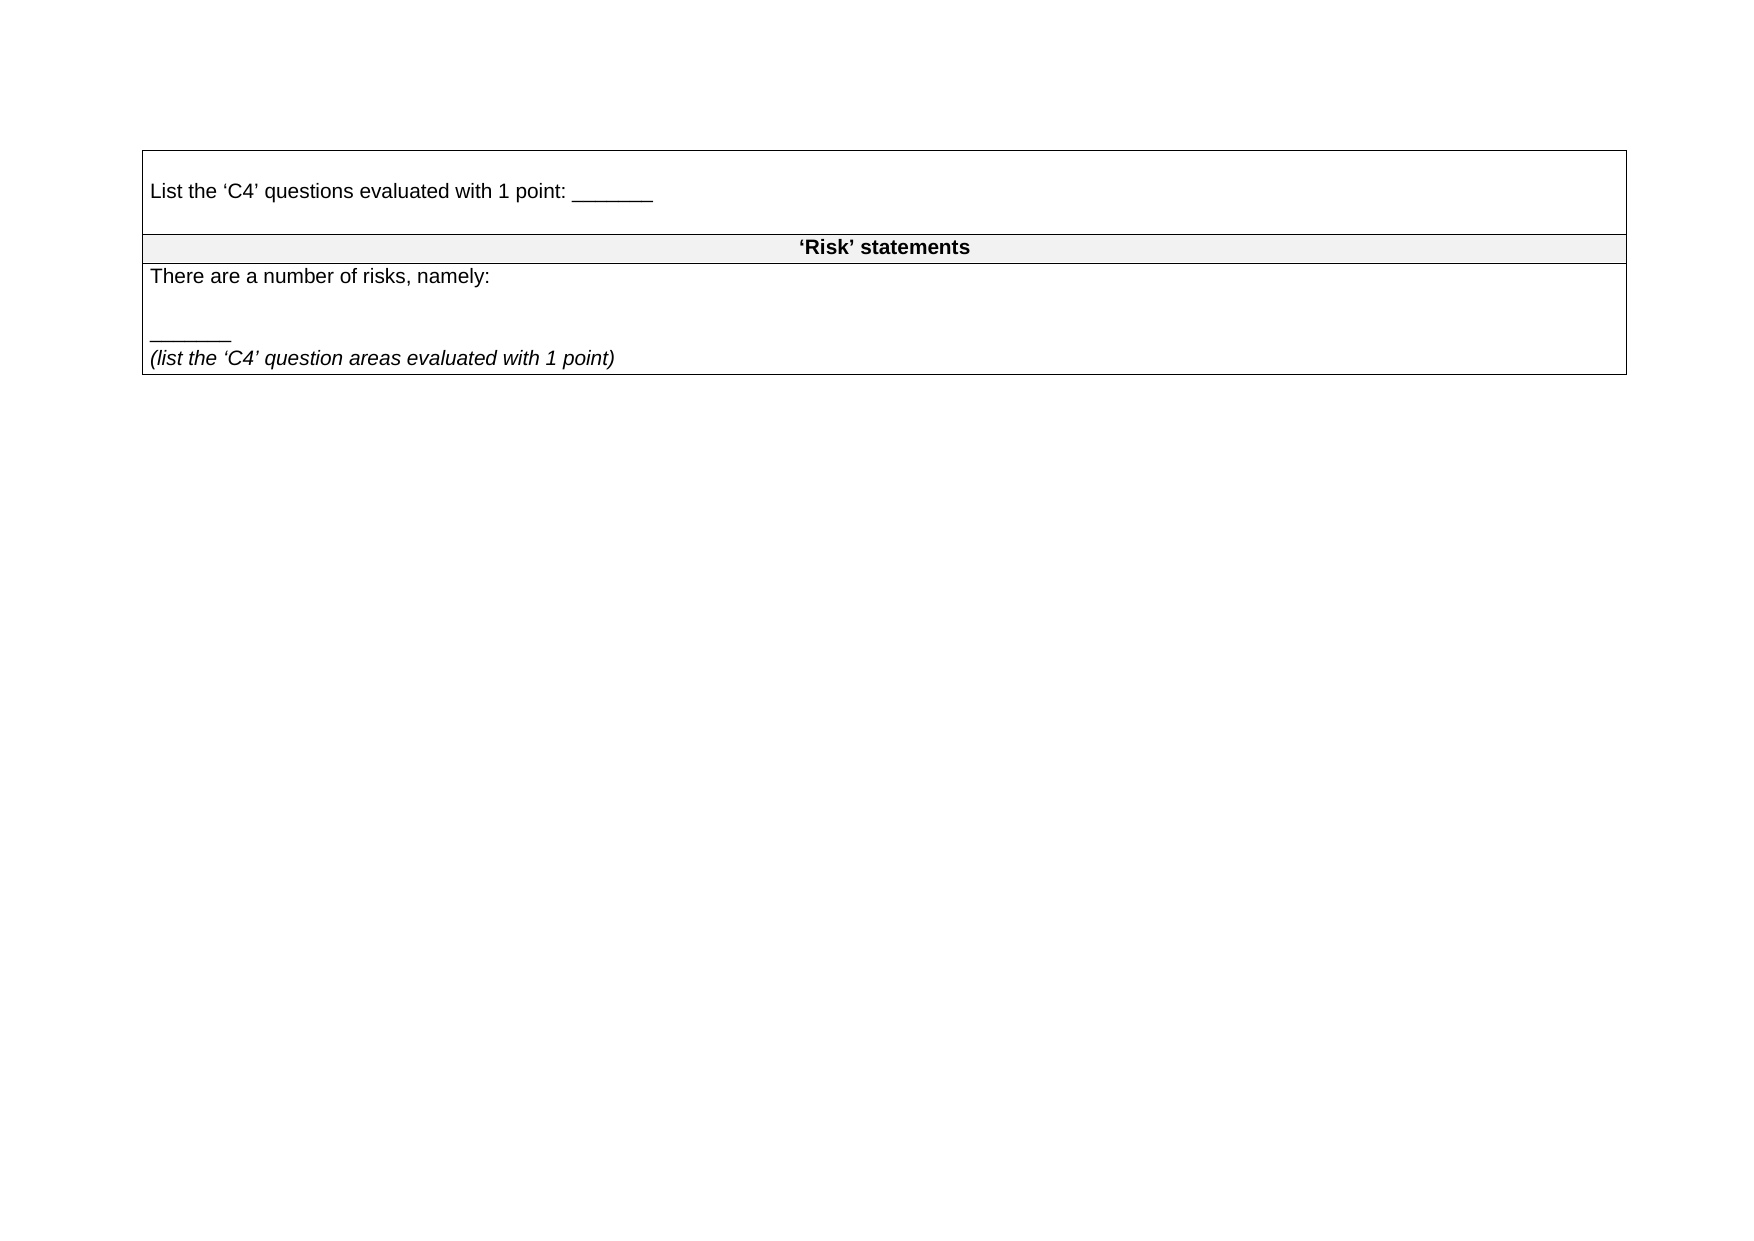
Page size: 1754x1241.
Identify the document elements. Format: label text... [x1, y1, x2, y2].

table_cell ‘Risk’ statements [143, 235, 1626, 262]
table_cell There are a number of risks, namely: _______ (list the ‘C4’ question areas evaluated with 1 point) [143, 264, 1626, 374]
table_cell List the ‘C4’ questions evaluated with 1 point: _______ [143, 151, 1626, 233]
